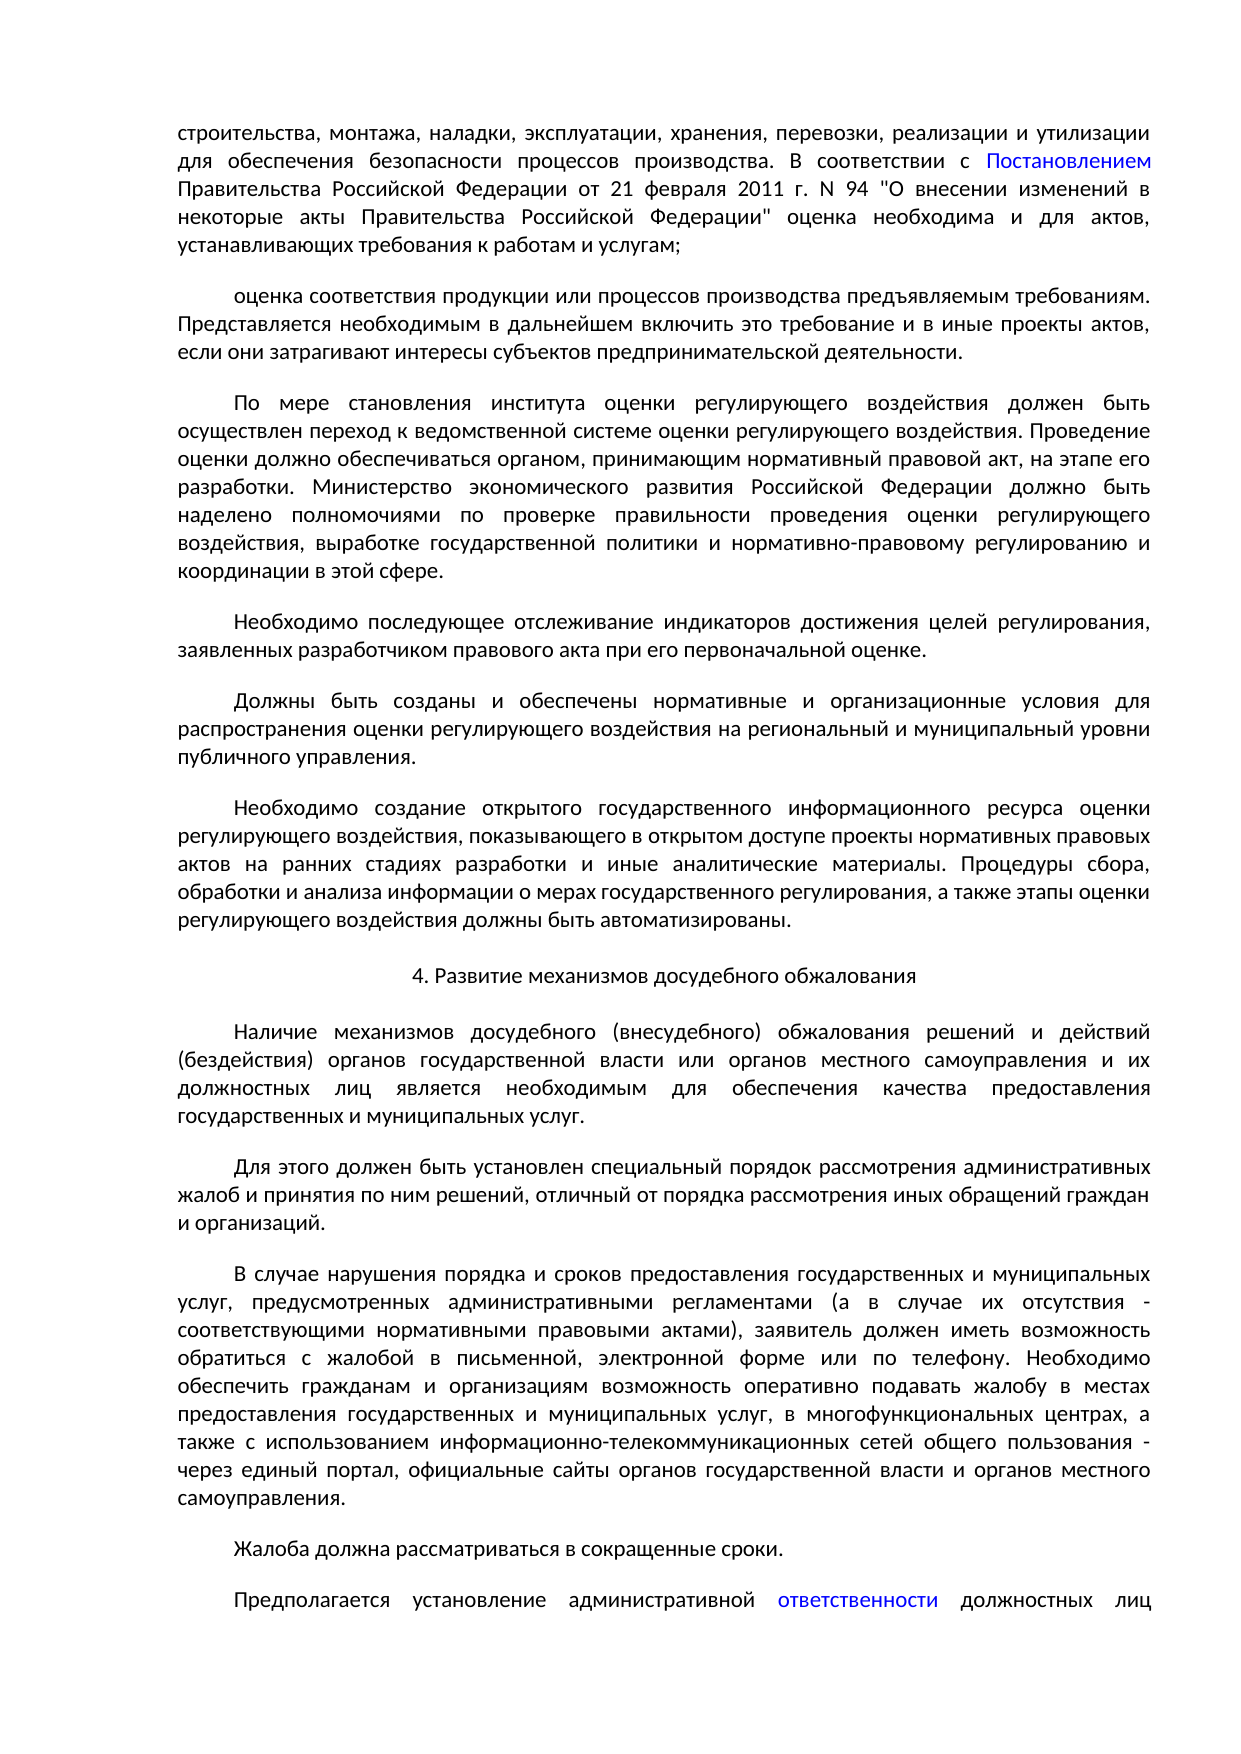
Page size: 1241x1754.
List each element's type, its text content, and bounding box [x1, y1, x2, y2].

text Для этого должен быть установлен специальный порядок рассмотрения административных жалоб и принятия по ним решений, отличный от порядка рассмотрения иных обращений граждан и организаций. [177, 1152, 1152, 1236]
text В случае нарушения порядка и сроков предоставления государственных и муниципальных услуг, предусмотренных административными регламентами (а в случае их отсутствия - соответствующими нормативными правовыми актами), заявитель должен иметь возможность обратиться с жалобой в письменной, электронной форме или по телефону. Необходимо обеспечить гражданам и организациям возможность оперативно подавать жалобу в местах предоставления государственных и муниципальных услуг, в многофункциональных центрах, а также с использованием информационно-телекоммуникационных сетей общего пользования - через единый портал, официальные сайты органов государственной власти и органов местного самоуправления. [177, 1259, 1152, 1511]
text По мере становления института оценки регулирующего воздействия должен быть осуществлен переход к ведомственной системе оценки регулирующего воздействия. Проведение оценки должно обеспечиваться органом, принимающим нормативный правовой акт, на этапе его разработки. Министерство экономического развития Российской Федерации должно быть наделено полномочиями по проверке правильности проведения оценки регулирующего воздействия, выработке государственной политики и нормативно-правовому регулированию и координации в этой сфере. [177, 388, 1152, 584]
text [177, 118, 1152, 258]
text Необходимо создание открытого государственного информационного ресурса оценки регулирующего воздействия, показывающего в открытом доступе проекты нормативных правовых актов на ранних стадиях разработки и иные аналитические материалы. Процедуры сбора, обработки и анализа информации о мерах государственного регулирования, а также этапы оценки регулирующего воздействия должны быть автоматизированы. [177, 793, 1152, 933]
text Должны быть созданы и обеспечены нормативные и организационные условия для распространения оценки регулирующего воздействия на региональный и муниципальный уровни публичного управления. [177, 686, 1152, 770]
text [177, 1585, 1152, 1613]
text Необходимо последующее отслеживание индикаторов достижения целей регулирования, заявленных разработчиком правового акта при его первоначальной оценке. [177, 607, 1152, 663]
text оценка соответствия продукции или процессов производства предъявляемым требованиям. Представляется необходимым в дальнейшем включить это требование и в иные проекты актов, если они затрагивают интересы субъектов предпринимательской деятельности. [177, 281, 1152, 365]
text Жалоба должна рассматриваться в сокращенные сроки. [177, 1534, 1152, 1562]
text 4. Развитие механизмов досудебного обжалования [177, 961, 1152, 989]
text Наличие механизмов досудебного (внесудебного) обжалования решений и действий (бездействия) органов государственной власти или органов местного самоуправления и их должностных лиц является необходимым для обеспечения качества предоставления государственных и муниципальных услуг. [177, 1017, 1152, 1129]
